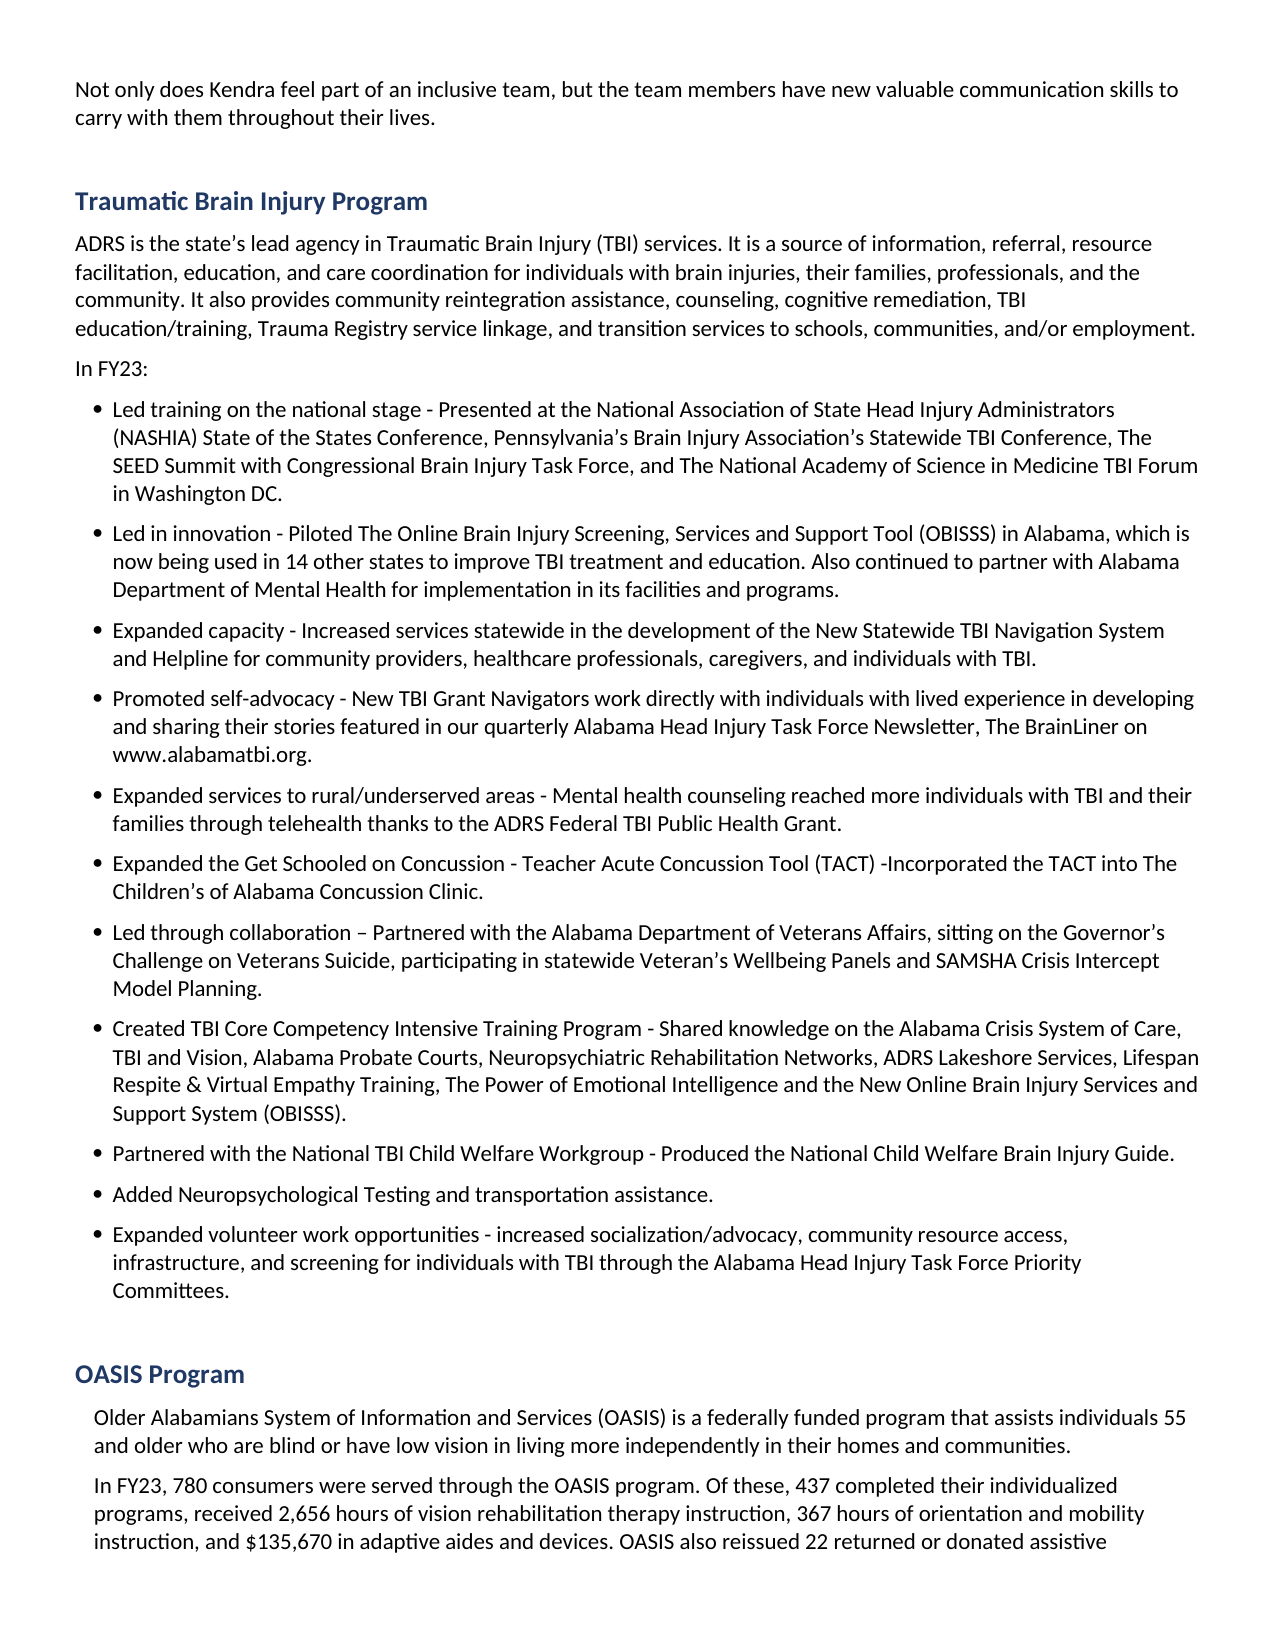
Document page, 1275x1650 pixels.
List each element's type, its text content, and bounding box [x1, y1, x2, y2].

list Led in innovation - Piloted The Online Brain Injury Screening, Services and Support Tool (OBISSS) in Alabama, which is now being used in 14 other states to improve TBI treatment and education. Also continued to partner with Alabama Department of Mental Health for implementation in its facilities and programs. [94, 519, 1200, 603]
list Led through collaboration – Partnered with the Alabama Department of Veterans Affairs, sitting on the Governor’s Challenge on Veterans Suicide, participating in statewide Veteran’s Wellbeing Panels and SAMSHA Crisis Intercept Model Planning. [94, 918, 1200, 1002]
list Added Neuropsychological Testing and transportation assistance. [94, 1180, 1200, 1208]
list Expanded services to rural/underserved areas - Mental health counseling reached more individuals with TBI and their families through telehealth thanks to the ADRS Federal TBI Public Health Grant. [94, 781, 1200, 837]
list Created TBI Core Competency Intensive Training Program - Shared knowledge on the Alabama Crisis System of Care, TBI and Vision, Alabama Probate Courts, Neuropsychiatric Rehabilitation Networks, ADRS Lakeshore Services, Lifespan Respite & Virtual Empathy Training, The Power of Emotional Intelligence and the New Online Brain Injury Services and Support System (OBISSS). [94, 1014, 1200, 1127]
list Expanded the Get Schooled on Concussion - Teacher Acute Concussion Tool (TACT) -Incorporated the TACT into The Children’s of Alabama Concussion Clinic. [94, 849, 1200, 906]
list Expanded capacity - Increased services statewide in the development of the New Statewide TBI Navigation System and Helpline for community providers, healthcare professionals, caregivers, and individuals with TBI. [94, 616, 1200, 672]
subtitle Traumatic Brain Injury Program [75, 184, 1200, 217]
list Led training on the national stage - Presented at the National Association of State Head Injury Administrators (NASHIA) State of the States Conference, Pennsylvania’s Brain Injury Association’s Statewide TBI Conference, The SEED Summit with Congressional Brain Injury Task Force, and The National Academy of Science in Medicine TBI Forum in Washington DC. [94, 395, 1200, 507]
list Partnered with the National TBI Child Welfare Workgroup - Produced the National Child Welfare Brain Injury Guide. [94, 1139, 1200, 1167]
subtitle OASIS Program [75, 1357, 1200, 1390]
text In FY23: [75, 354, 1200, 382]
list Promoted self-advocacy - New TBI Grant Navigators work directly with individuals with lived experience in developing and sharing their stories featured in our quarterly Alabama Head Injury Task Force Newsletter, The BrainLiner on www.alabamatbi.org. [94, 684, 1200, 768]
text ADRS is the state’s lead agency in Traumatic Brain Injury (TBI) services. It is a source of information, referral, resource facilitation, education, and care coordination for individuals with brain injuries, their families, professionals, and the community. It also provides community reintegration assistance, counseling, cognitive remediation, TBI education/training, Trauma Registry service linkage, and transition services to schools, communities, and/or employment. [75, 229, 1200, 342]
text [94, 1471, 1200, 1555]
list Expanded volunteer work opportunities - increased socialization/advocacy, community resource access, infrastructure, and screening for individuals with TBI through the Alabama Head Injury Task Force Priority Committees. [94, 1220, 1200, 1304]
text Older Alabamians System of Information and Services (OASIS) is a federally funded program that assists individuals 55 and older who are blind or have low vision in living more independently in their homes and communities. [94, 1403, 1200, 1459]
text Not only does Kendra feel part of an inclusive team, but the team members have new valuable communication skills to carry with them throughout their lives. [75, 75, 1200, 131]
